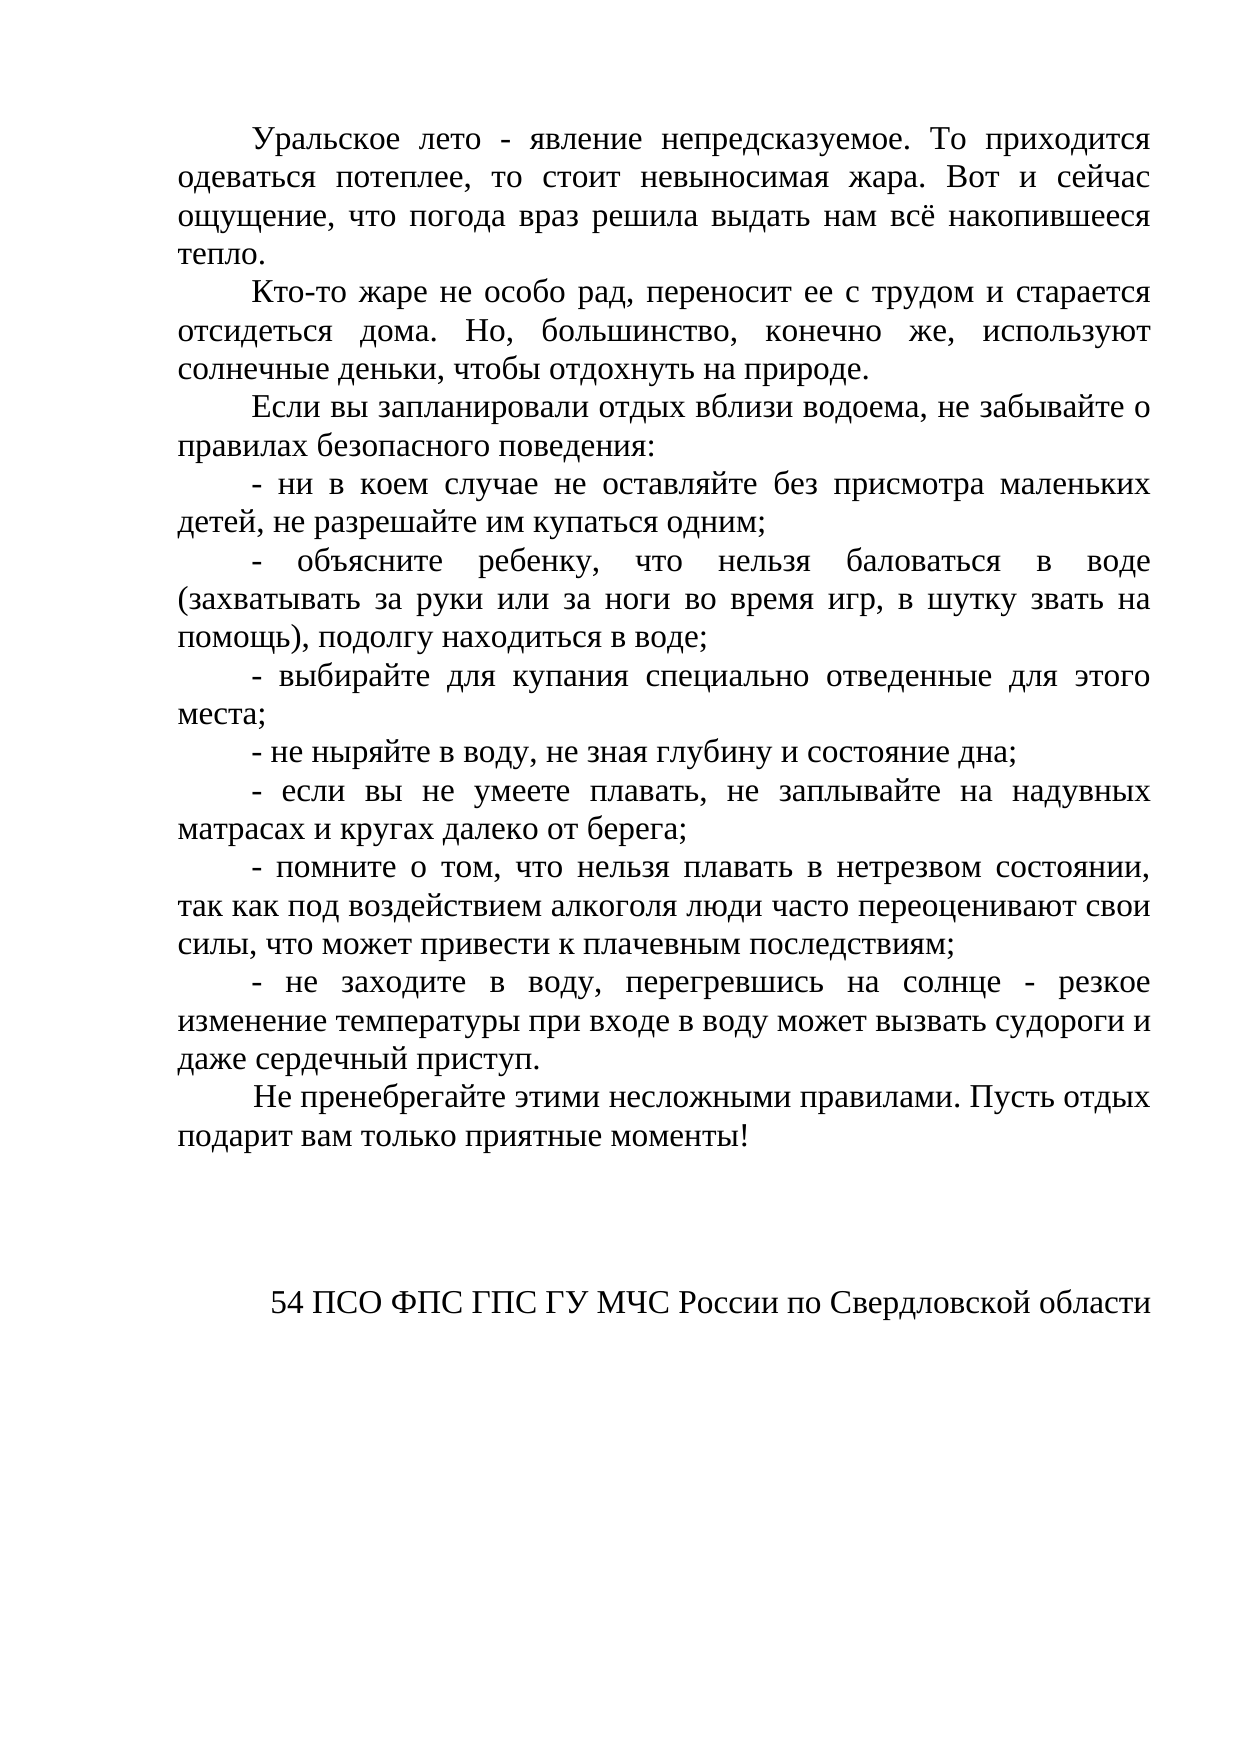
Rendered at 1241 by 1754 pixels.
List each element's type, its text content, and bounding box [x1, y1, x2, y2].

text - если вы не умеете плавать, не заплывайте на надувных матрасах и кругах далеко от берега; [177, 770, 1152, 846]
text Кто-то жаре не особо рад, переносит ее с трудом и старается отсидеться дома. Но, большинство, конечно же, используют солнечные деньки, чтобы отдохнуть на природе. [177, 271, 1152, 386]
text - не ныряйте в воду, не зная глубину и состояние дна; [177, 731, 1152, 770]
text Уральское лето - явление непредсказуемое. То приходится одеваться потеплее, то стоит невыносимая жара. Вот и сейчас ощущение, что погода враз решила выдать нам всё накопившееся тепло. [177, 118, 1152, 271]
text 54 ПСО ФПС ГПС ГУ МЧС России по Свердловской области [177, 1282, 1152, 1321]
text - не заходите в воду, перегревшись на солнце - резкое изменение температуры при входе в воду может вызвать судороги и даже сердечный приступ. [177, 961, 1152, 1076]
text - ни в коем случае не оставляйте без присмотра маленьких детей, не разрешайте им купаться одним; [177, 463, 1152, 540]
text - выбирайте для купания специально отведенные для этого места; [177, 655, 1152, 731]
text - объясните ребенку, что нельзя баловаться в воде (захватывать за руки или за ноги во время игр, в шутку звать на помощь), подолгу находиться в воде; [177, 540, 1152, 655]
text Не пренебрегайте этими несложными правилами. Пусть отдых подарит вам только приятные моменты! [177, 1076, 1152, 1153]
text - помните о том, что нельзя плавать в нетрезвом состоянии, так как под воздействием алкоголя люди часто переоценивают свои силы, что может привести к плачевным последствиям; [177, 846, 1152, 961]
text Если вы запланировали отдых вблизи водоема, не забывайте о правилах безопасного поведения: [177, 386, 1152, 463]
